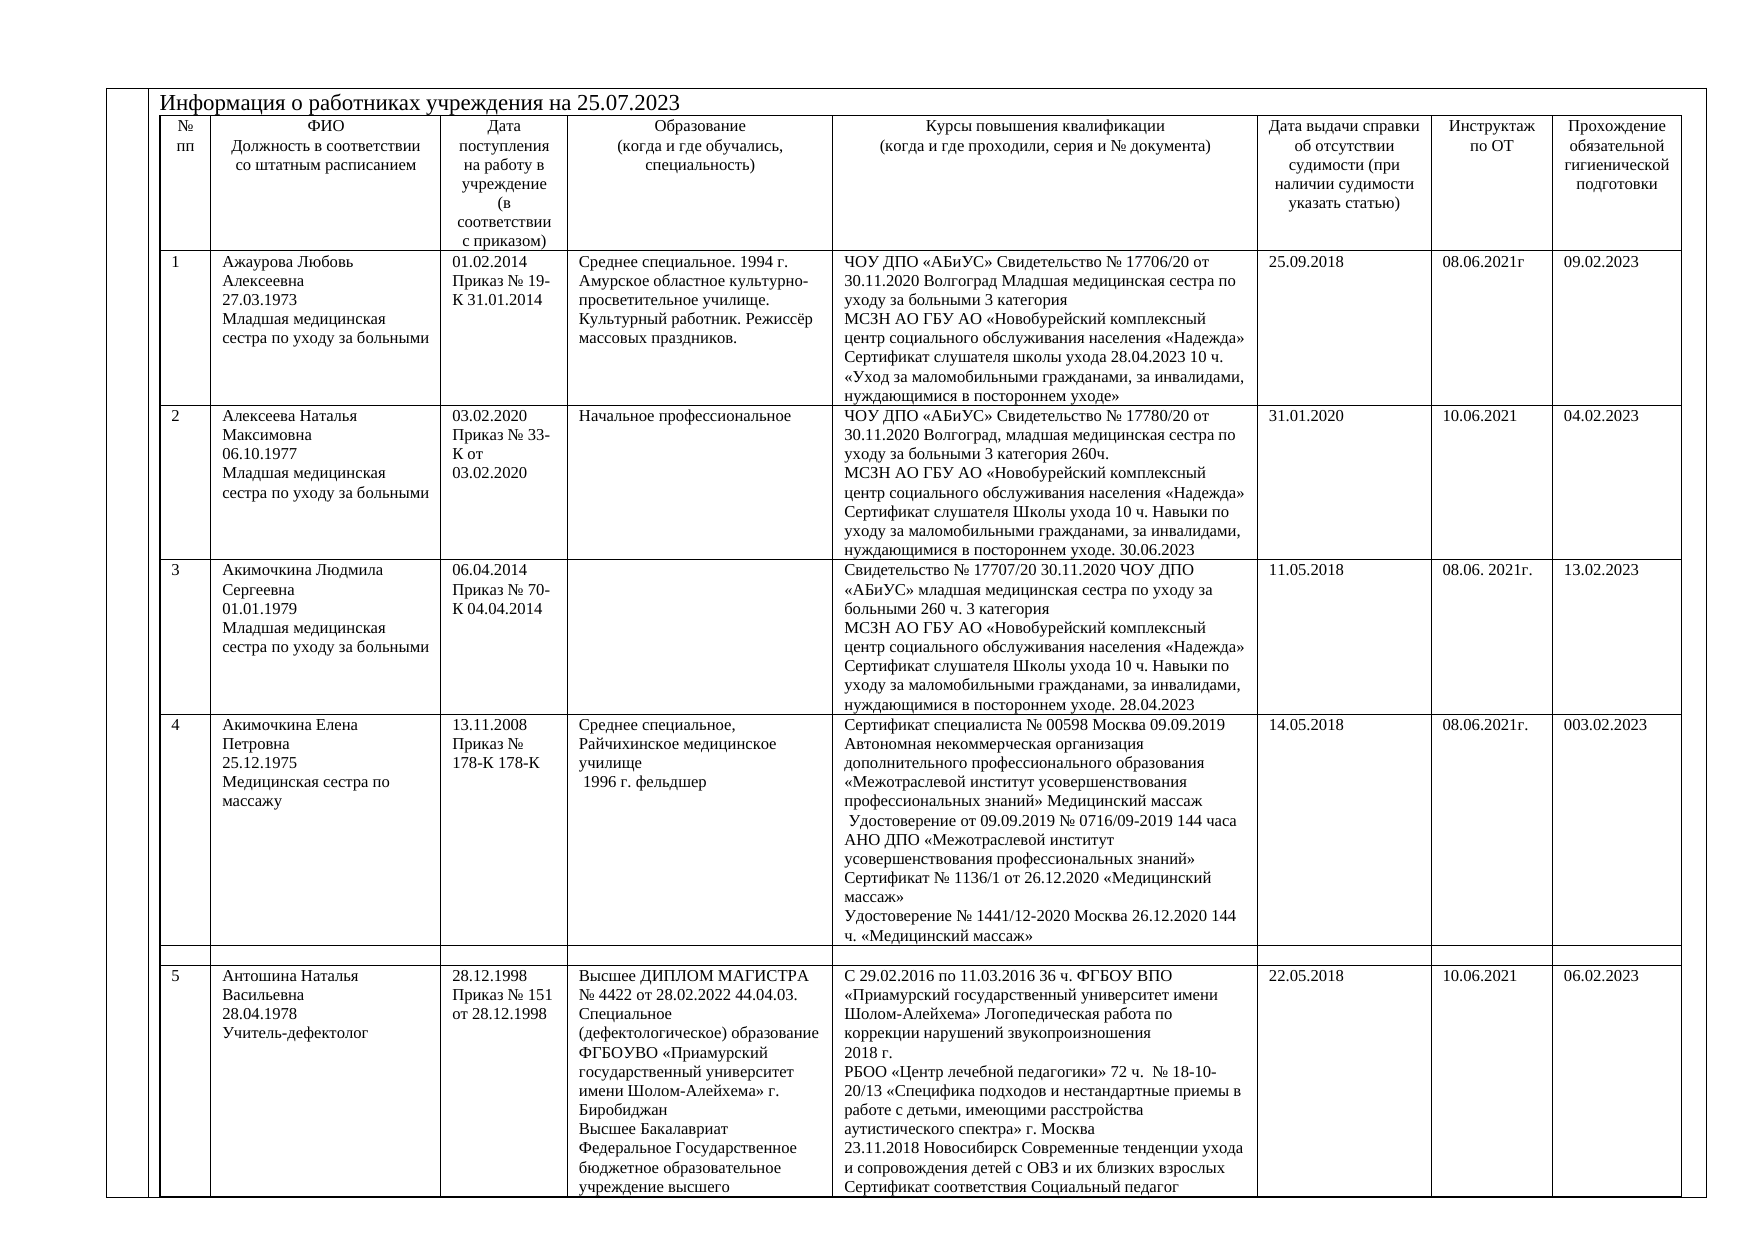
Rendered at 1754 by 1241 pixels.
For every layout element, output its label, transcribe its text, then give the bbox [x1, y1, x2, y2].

table_header Информация о работниках учреждения на 25.07.2023 [149, 89, 1706, 1197]
table_header [107, 89, 148, 1197]
